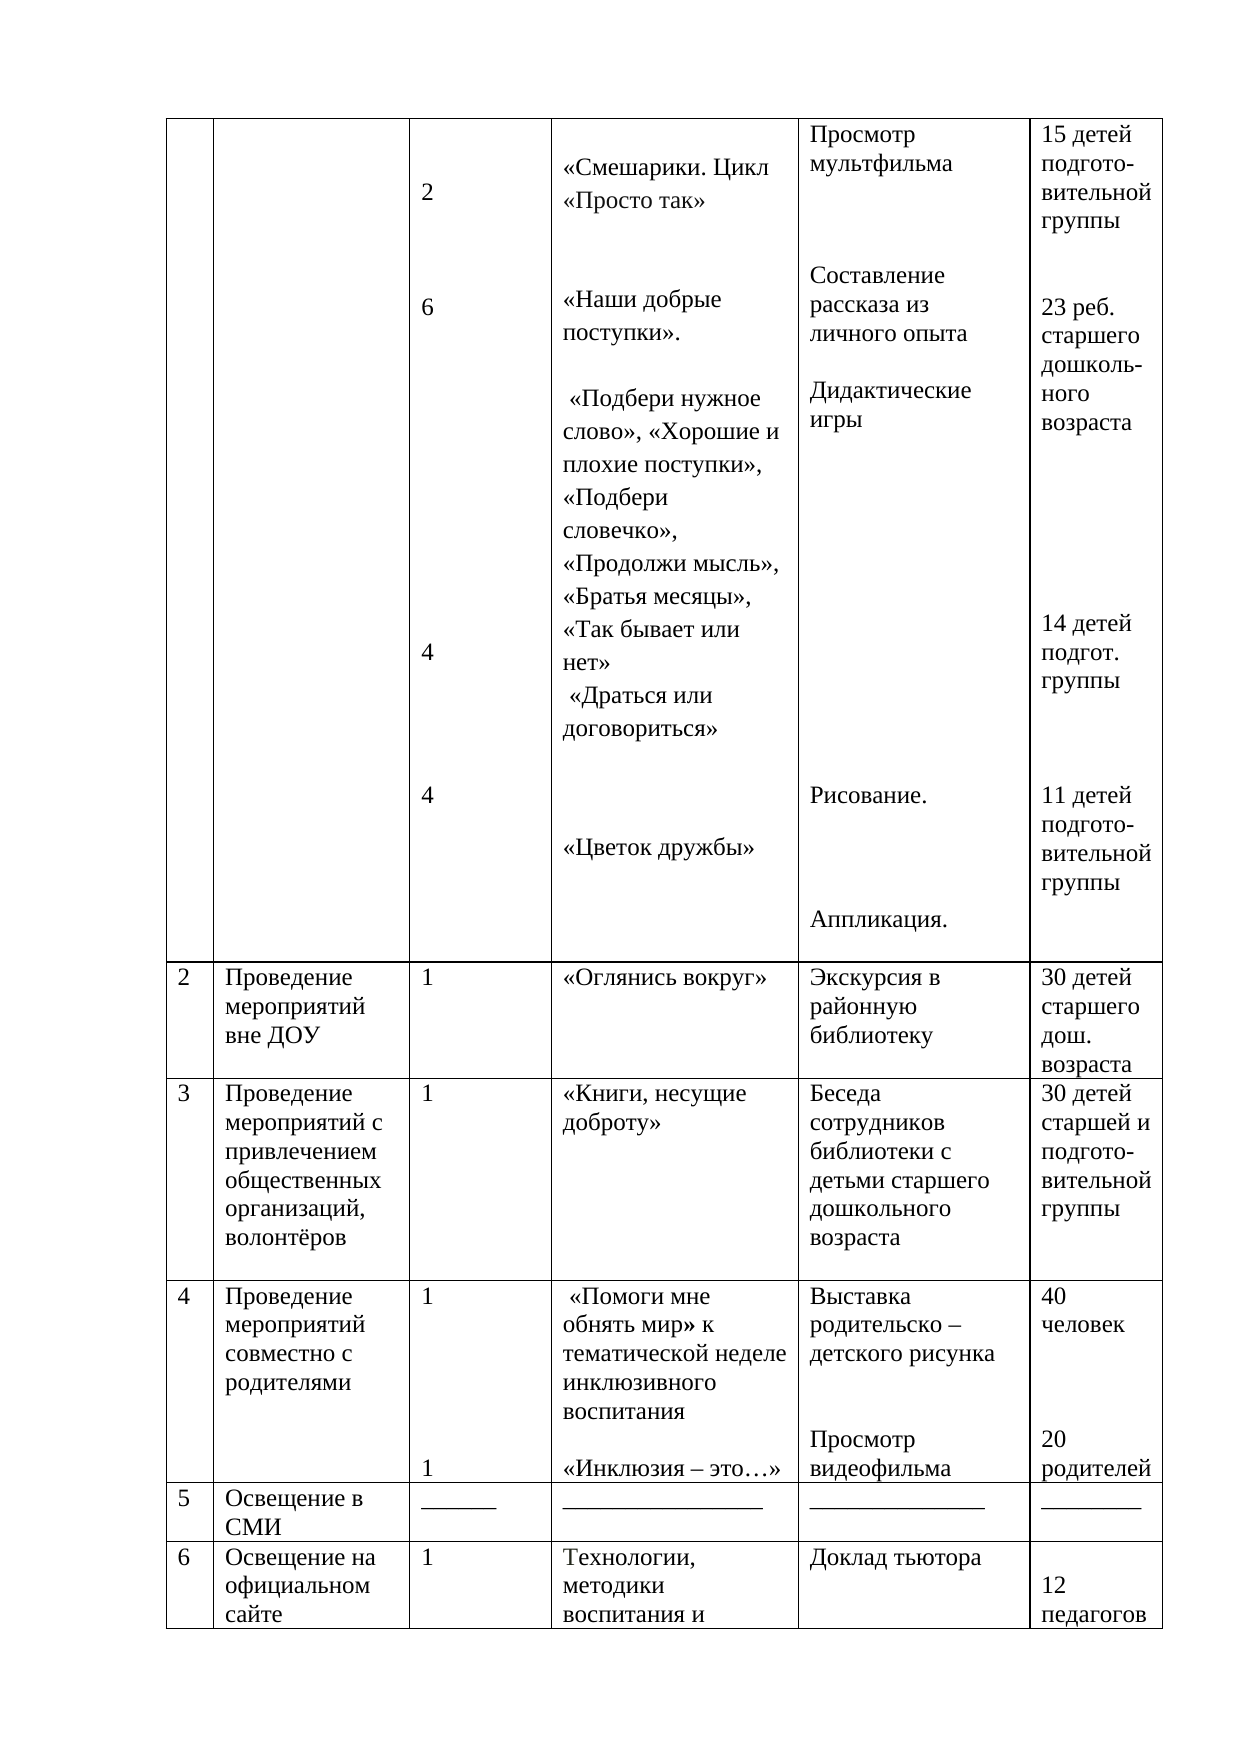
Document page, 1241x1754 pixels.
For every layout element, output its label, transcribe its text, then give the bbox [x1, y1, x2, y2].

table_cell 1 [167, 119, 213, 961]
table_cell 1 [410, 963, 551, 1077]
table_cell Экскурсия в районную библиотеку [799, 963, 1029, 1077]
table_cell 40 человек 20 родителей [1031, 1281, 1162, 1482]
table_cell Освещение в СМИ [214, 1483, 409, 1541]
table_cell ______________ [799, 1483, 1029, 1541]
table_cell «Помоги мне обнять мир» к тематической неделе инклюзивного воспитания «Инклюзия – это…» [552, 1281, 798, 1482]
table_cell ________ [1031, 1483, 1162, 1541]
table_cell ______ [410, 1483, 551, 1541]
table_cell ________________ [552, 1483, 798, 1541]
table_cell 30 детей старшего дош. возраста [1031, 963, 1162, 1077]
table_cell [799, 119, 1029, 961]
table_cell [1031, 119, 1162, 961]
table_cell 4 [167, 1281, 213, 1482]
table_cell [410, 119, 551, 961]
table_cell 1 [410, 1079, 551, 1280]
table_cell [552, 119, 798, 961]
table_cell 6 [167, 1542, 213, 1628]
table_cell Выставка родительско – детского рисунка Просмотр видеофильма [799, 1281, 1029, 1482]
table_cell 30 детей старшей и подгото-вительной группы [1031, 1079, 1162, 1280]
table_cell «Книги, несущие доброту» [552, 1079, 798, 1280]
table_cell 1 1 [410, 1281, 551, 1482]
table_cell «Оглянись вокруг» [552, 963, 798, 1077]
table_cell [214, 119, 409, 961]
table_cell Проведение мероприятий с привлечением общественных организаций, волонтёров [214, 1079, 409, 1280]
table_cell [552, 1542, 798, 1628]
table_cell 2 [167, 963, 213, 1077]
table_cell 12 педагогов [1031, 1542, 1162, 1628]
table_cell Проведение мероприятий совместно с родителями [214, 1281, 409, 1482]
table_cell 5 [167, 1483, 213, 1541]
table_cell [214, 1542, 409, 1628]
table_cell 3 [167, 1079, 213, 1280]
table_cell Доклад тьютора [799, 1542, 1029, 1628]
table_cell Беседа сотрудников библиотеки с детьми старшего дошкольного возраста [799, 1079, 1029, 1280]
table_cell 1 [410, 1542, 551, 1628]
table_cell Проведение мероприятий вне ДОУ [214, 963, 409, 1077]
